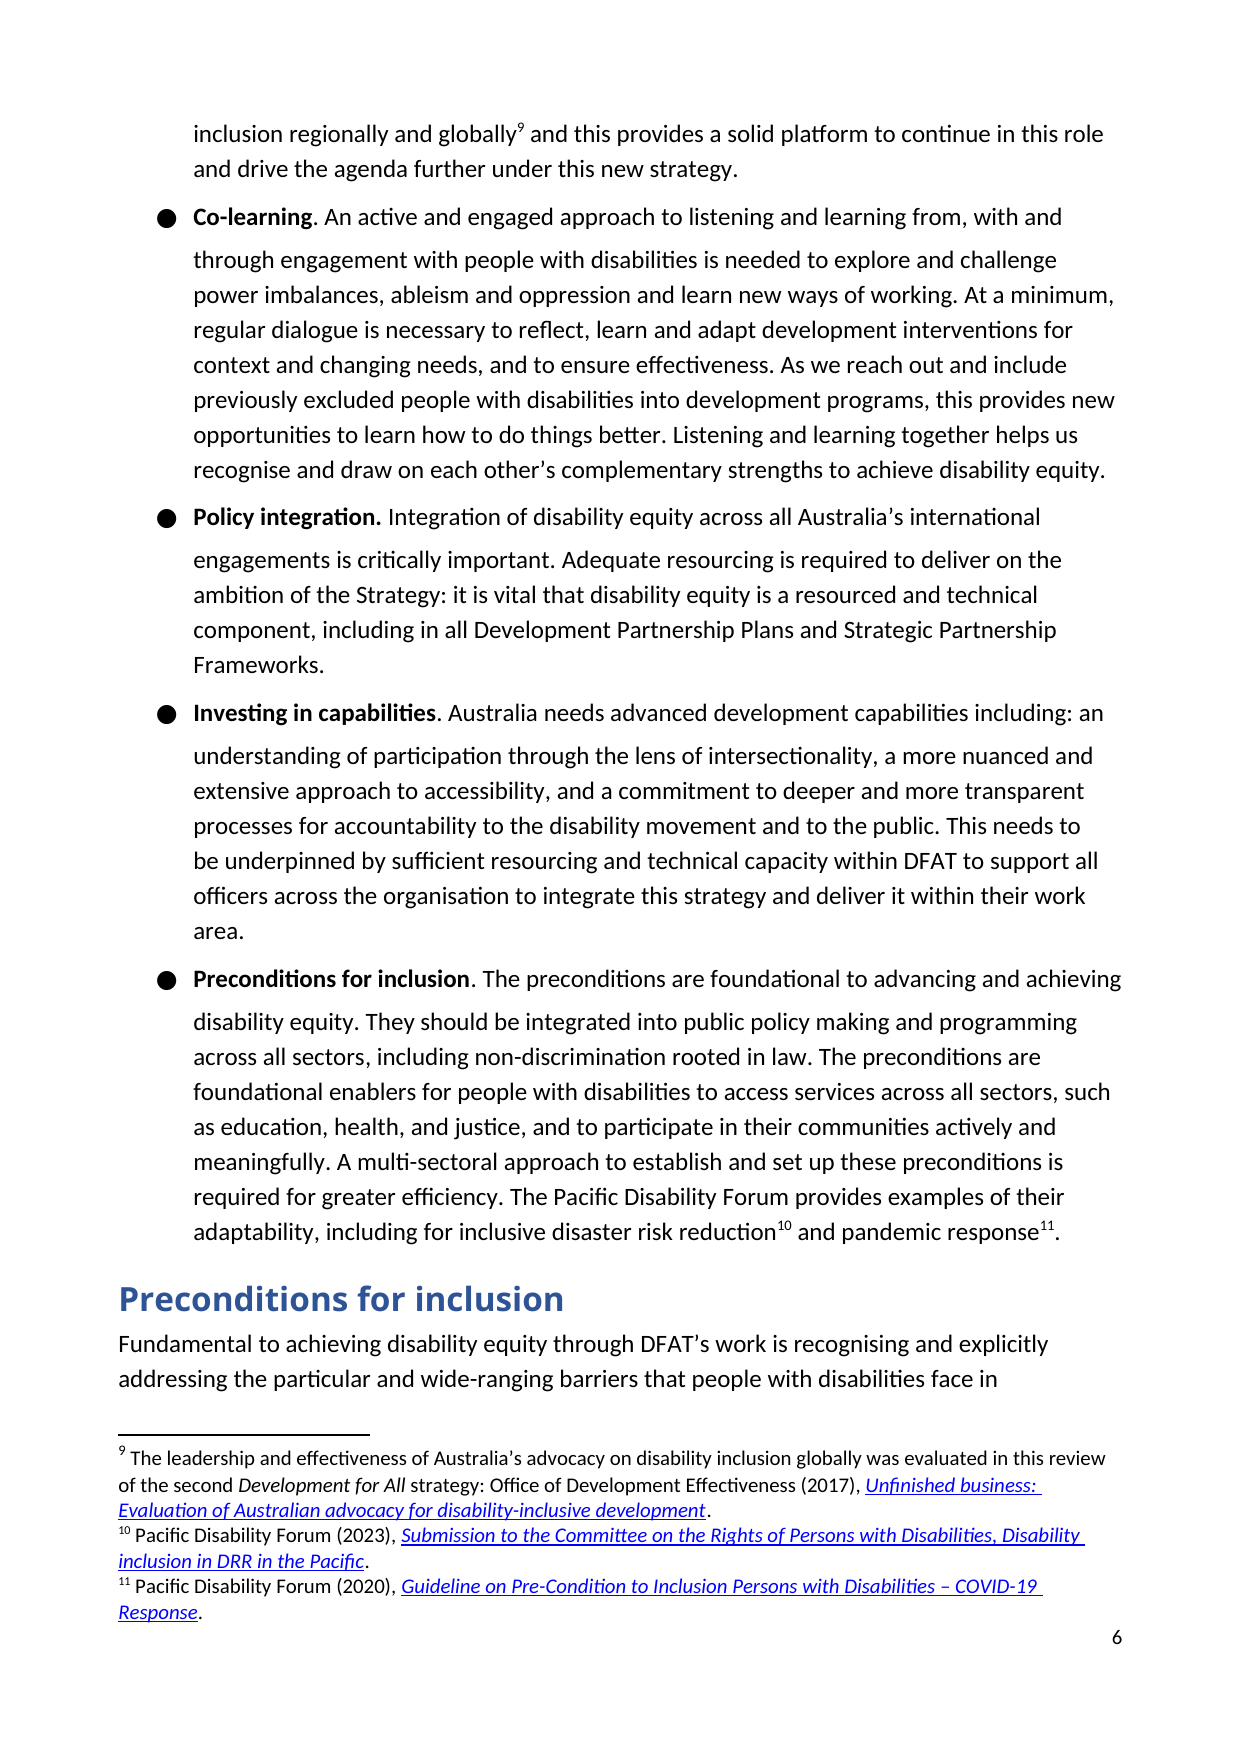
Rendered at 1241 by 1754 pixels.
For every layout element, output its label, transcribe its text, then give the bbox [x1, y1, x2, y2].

list Preconditions for inclusion. The preconditions are foundational to advancing and achieving disability equity. They should be integrated into public policy making and programming across all sectors, including non-discrimination rooted in law. The preconditions are foundational enablers for people with disabilities to access services across all sectors, such as education, health, and justice, and to participate in their communities actively and meaningfully. A multi-sectoral approach to establish and set up these preconditions is required for greater efficiency. The Pacific Disability Forum provides examples of their adaptability, including for inclusive disaster risk reduction and pandemic response. [156, 950, 1122, 1247]
list Policy integration. Integration of disability equity across all Australia’s international engagements is critically important. dequate resourc is required to deliver on the ambition of the Strategy: it is vital that disability equity is a resourced and technical component, including in all Development Partnership Plans and Strategic Partnership Frameworks. [156, 489, 1122, 680]
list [156, 118, 1122, 184]
list Co-learning. An active and engaged approach to listening and learning from, with and through engagement with people with disabilities is needed to explore and challenge power imbalances, ableism and oppression and learn new ways of working. At a minimum, regular dialogue is necessary to reflect, learn and adapt development interventions for context and changing needs, and to ensure effectiveness. As we reach out and include previously excluded people with disabilities into development programs, this provides new opportunities to learn how to do things better. Listening and learning together helps us recognise and draw on each other’s complementary strengths to achieve disability equity. [156, 188, 1122, 484]
subtitle Preconditions for inclusion [118, 1276, 1122, 1321]
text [118, 1328, 1122, 1394]
list Investing in capabilities. Australia needs advanced development capabilities including: an understanding of participation through the lens of intersectionality, a more nuanced and extensive approach to accessibility, and a commitment to deeper and more transparent processes for accountability to the disability movement and to the public. This needs to be underpinned by sufficent resourcing and technical capacity within DFAT to support all officers across the organisation to integrate this strategy and deliver it within their work area. [156, 684, 1122, 946]
